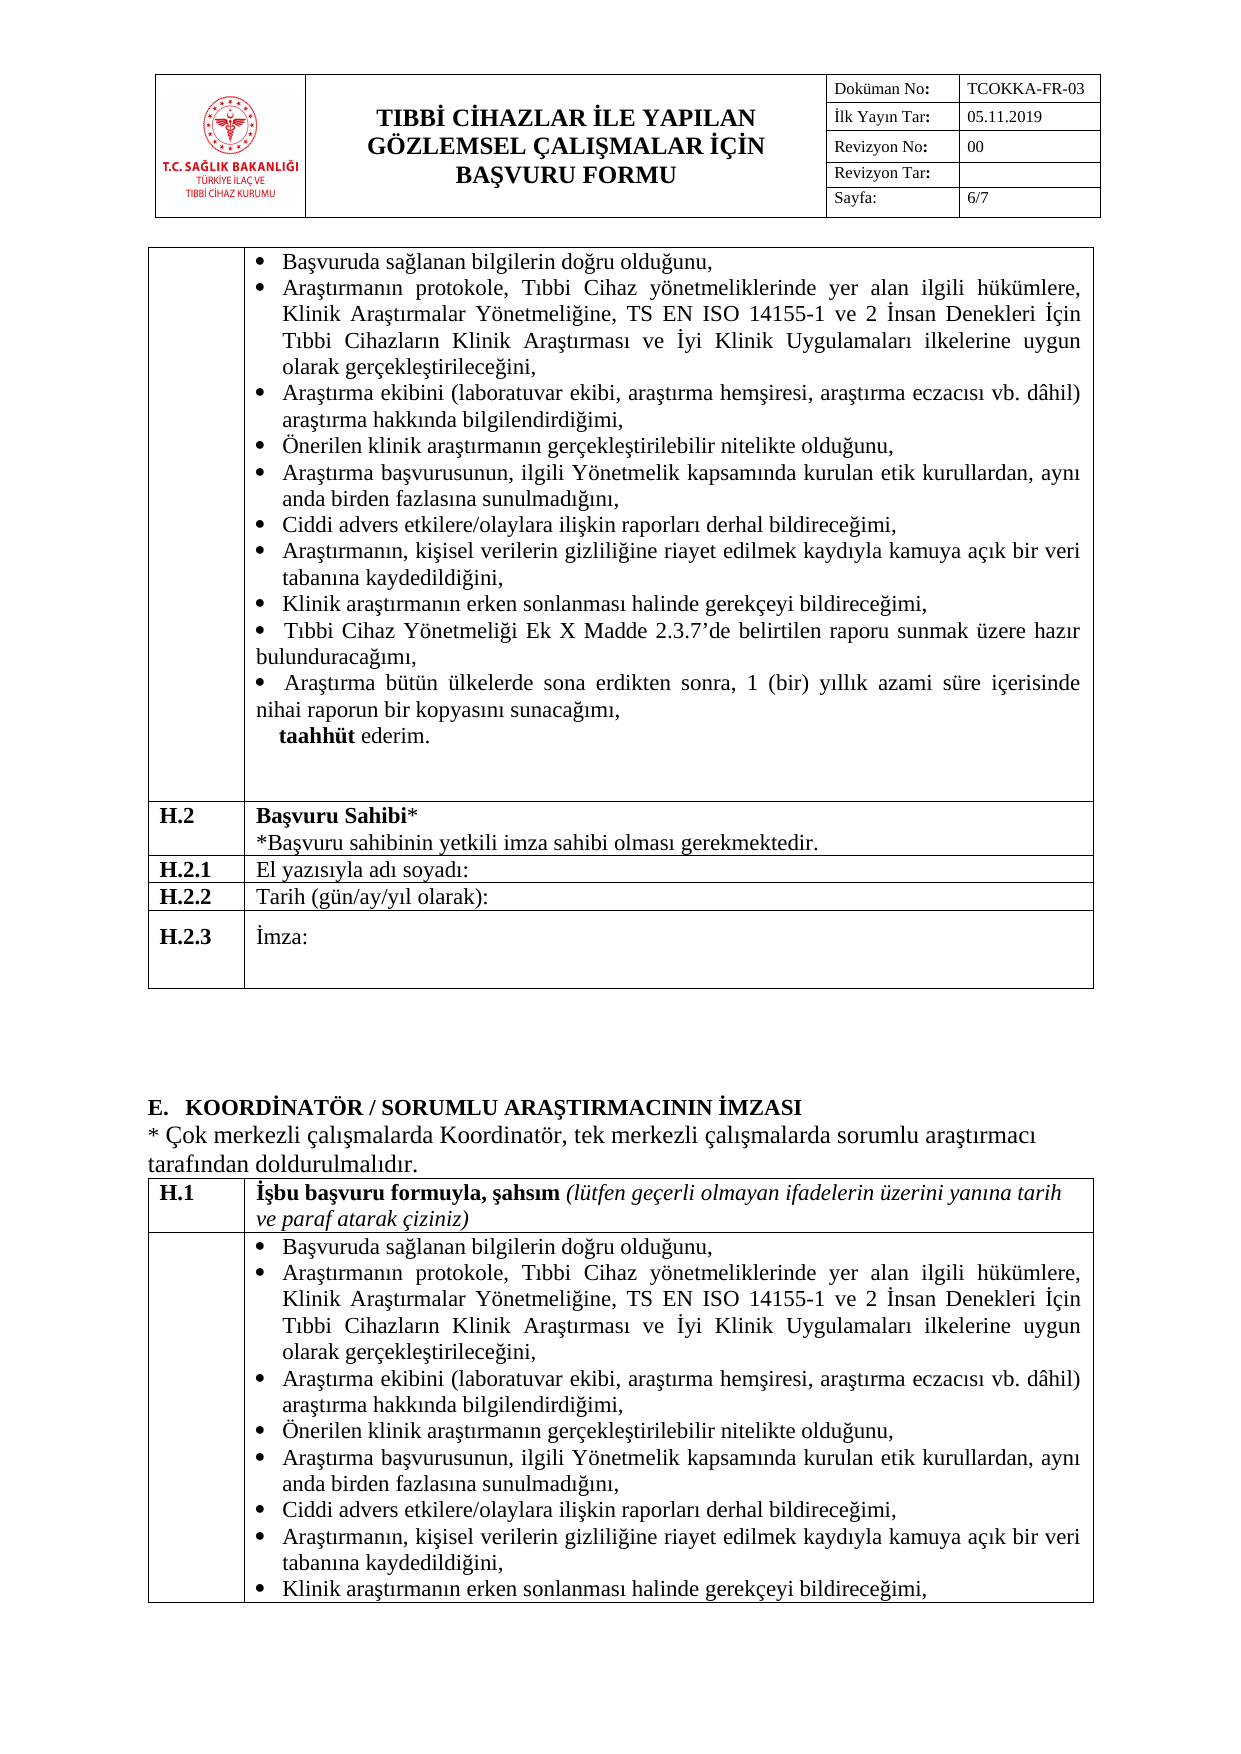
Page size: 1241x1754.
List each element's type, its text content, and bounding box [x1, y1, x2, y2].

table_cell [149, 911, 244, 988]
table_cell [149, 248, 244, 801]
table_cell Başvuru Sahibi* *Başvuru sahibinin yetkili imza sahibi olması gerekmektedir. [245, 802, 1093, 855]
table_cell [149, 856, 244, 882]
table_cell [149, 802, 244, 855]
picture [162, 93, 299, 198]
table_header [149, 1179, 244, 1232]
table_cell El yazısıyla adı soyadı: [245, 856, 1093, 882]
list KOORDİNATÖR / SORUMLU ARAŞTIRMACININ İMZASI [148, 1094, 1093, 1121]
text * Çok merkezli çalışmalarda Koordinatör, tek merkezli çalışmalarda sorumlu araştırmacı tarafından doldurulmalıdır. [148, 1121, 1093, 1178]
table_cell Tarih (gün/ay/yıl olarak): [245, 883, 1093, 910]
table_cell [149, 883, 244, 910]
table_header İşbu başvuru formuyla, şahsım (lütfen geçerli olmayan ifadelerin üzerini yanına tarih ve paraf atarak çiziniz) [245, 1179, 1093, 1232]
table_cell [149, 1233, 244, 1602]
table_cell İmza: [245, 911, 1093, 988]
